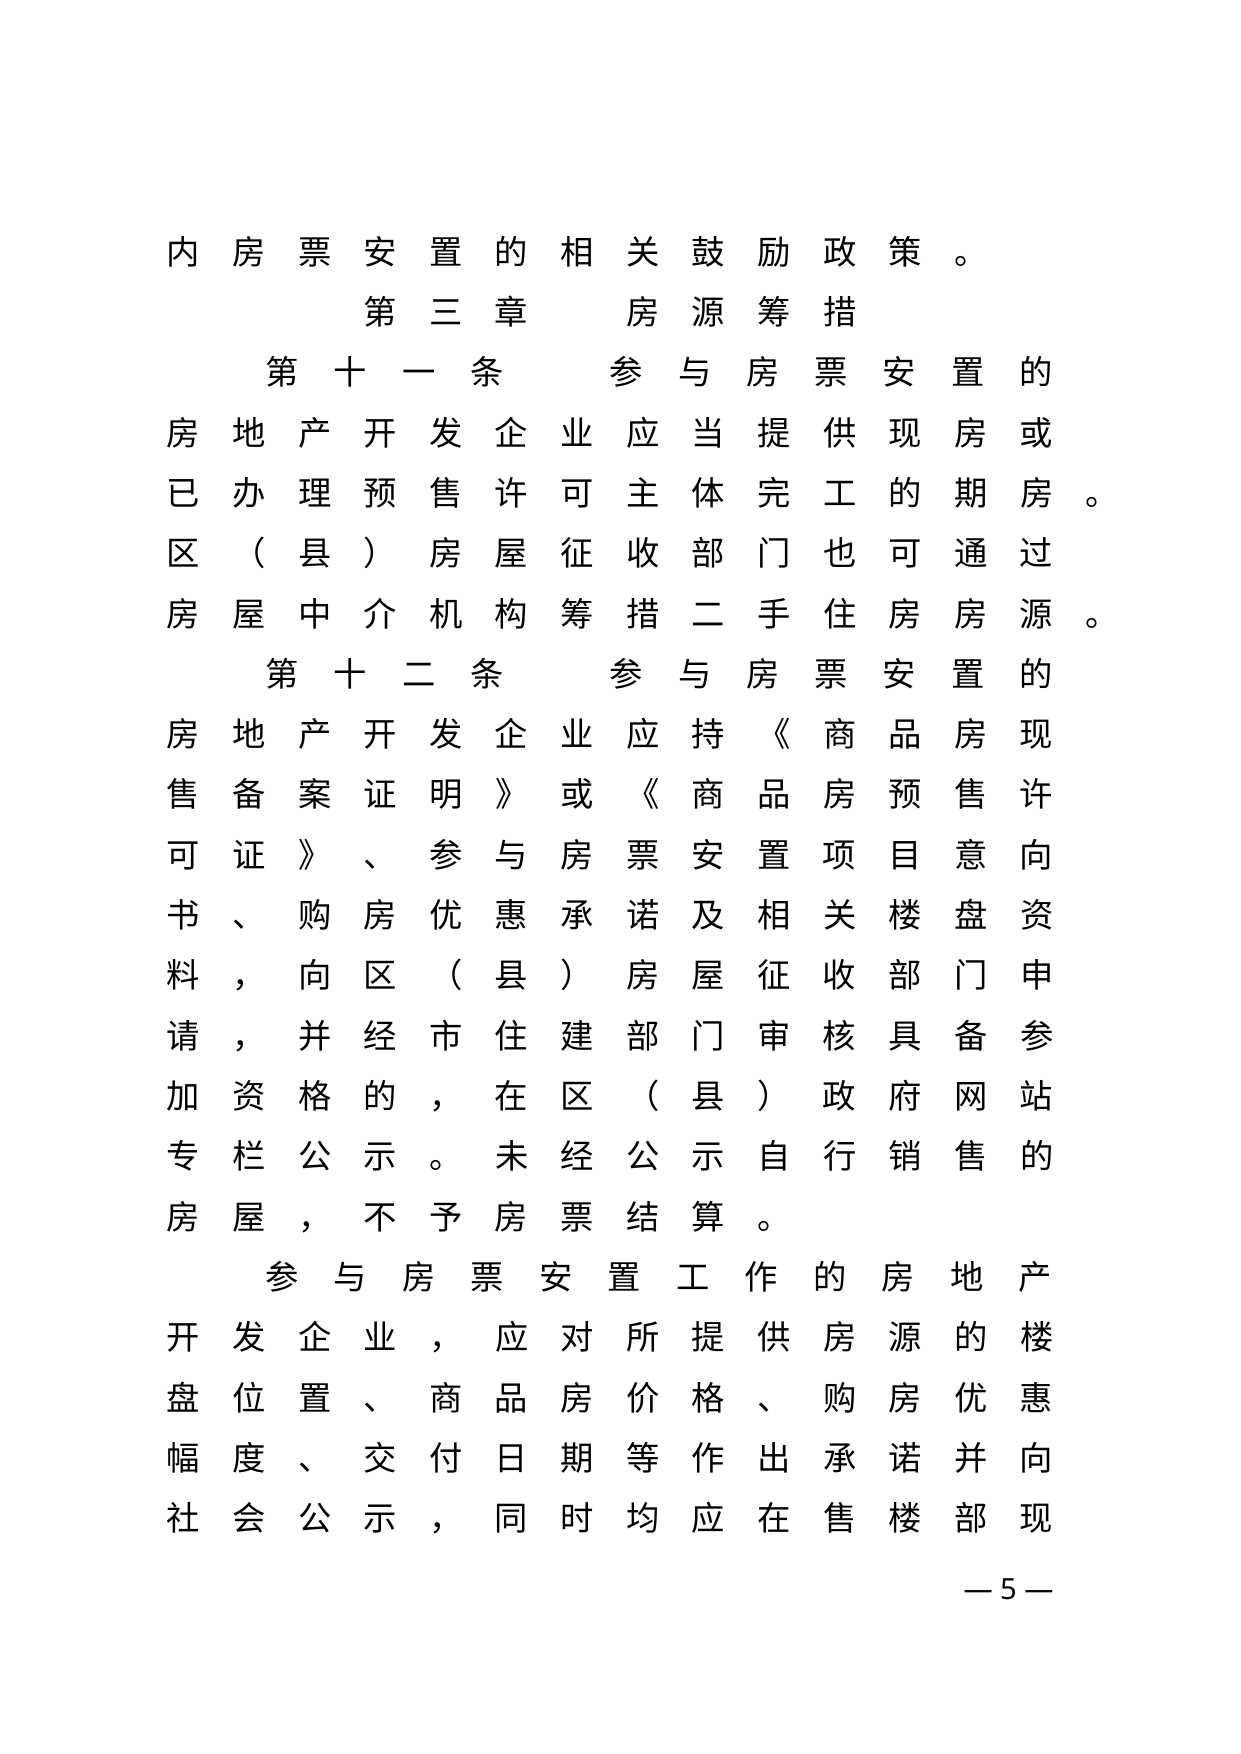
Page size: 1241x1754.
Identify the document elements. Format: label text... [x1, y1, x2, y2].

text 第十二条 参与房票安置的房地产开发企业应持《商品房现售备案证明》或《商品房预售许可证》、参与房票安置项目意向书、购房优惠承诺及相关楼盘资料，向区（县）房屋征收部门申请，并经市住建部门审核具备参加资格的，在区（县）政府网站专栏公示。未经公示自行销售的房屋，不予房票结算。 [167, 642, 1085, 1245]
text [167, 219, 1085, 280]
text 第十一条 参与房票安置的房地产开发企业应当提供现房或已办理预售许可主体完工的期房。区（县）房屋征收部门也可通过房屋中介机构筹措二手住房房源。 [167, 340, 1085, 642]
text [167, 1245, 1085, 1546]
text 第三章 房源筹措 [167, 280, 1085, 340]
